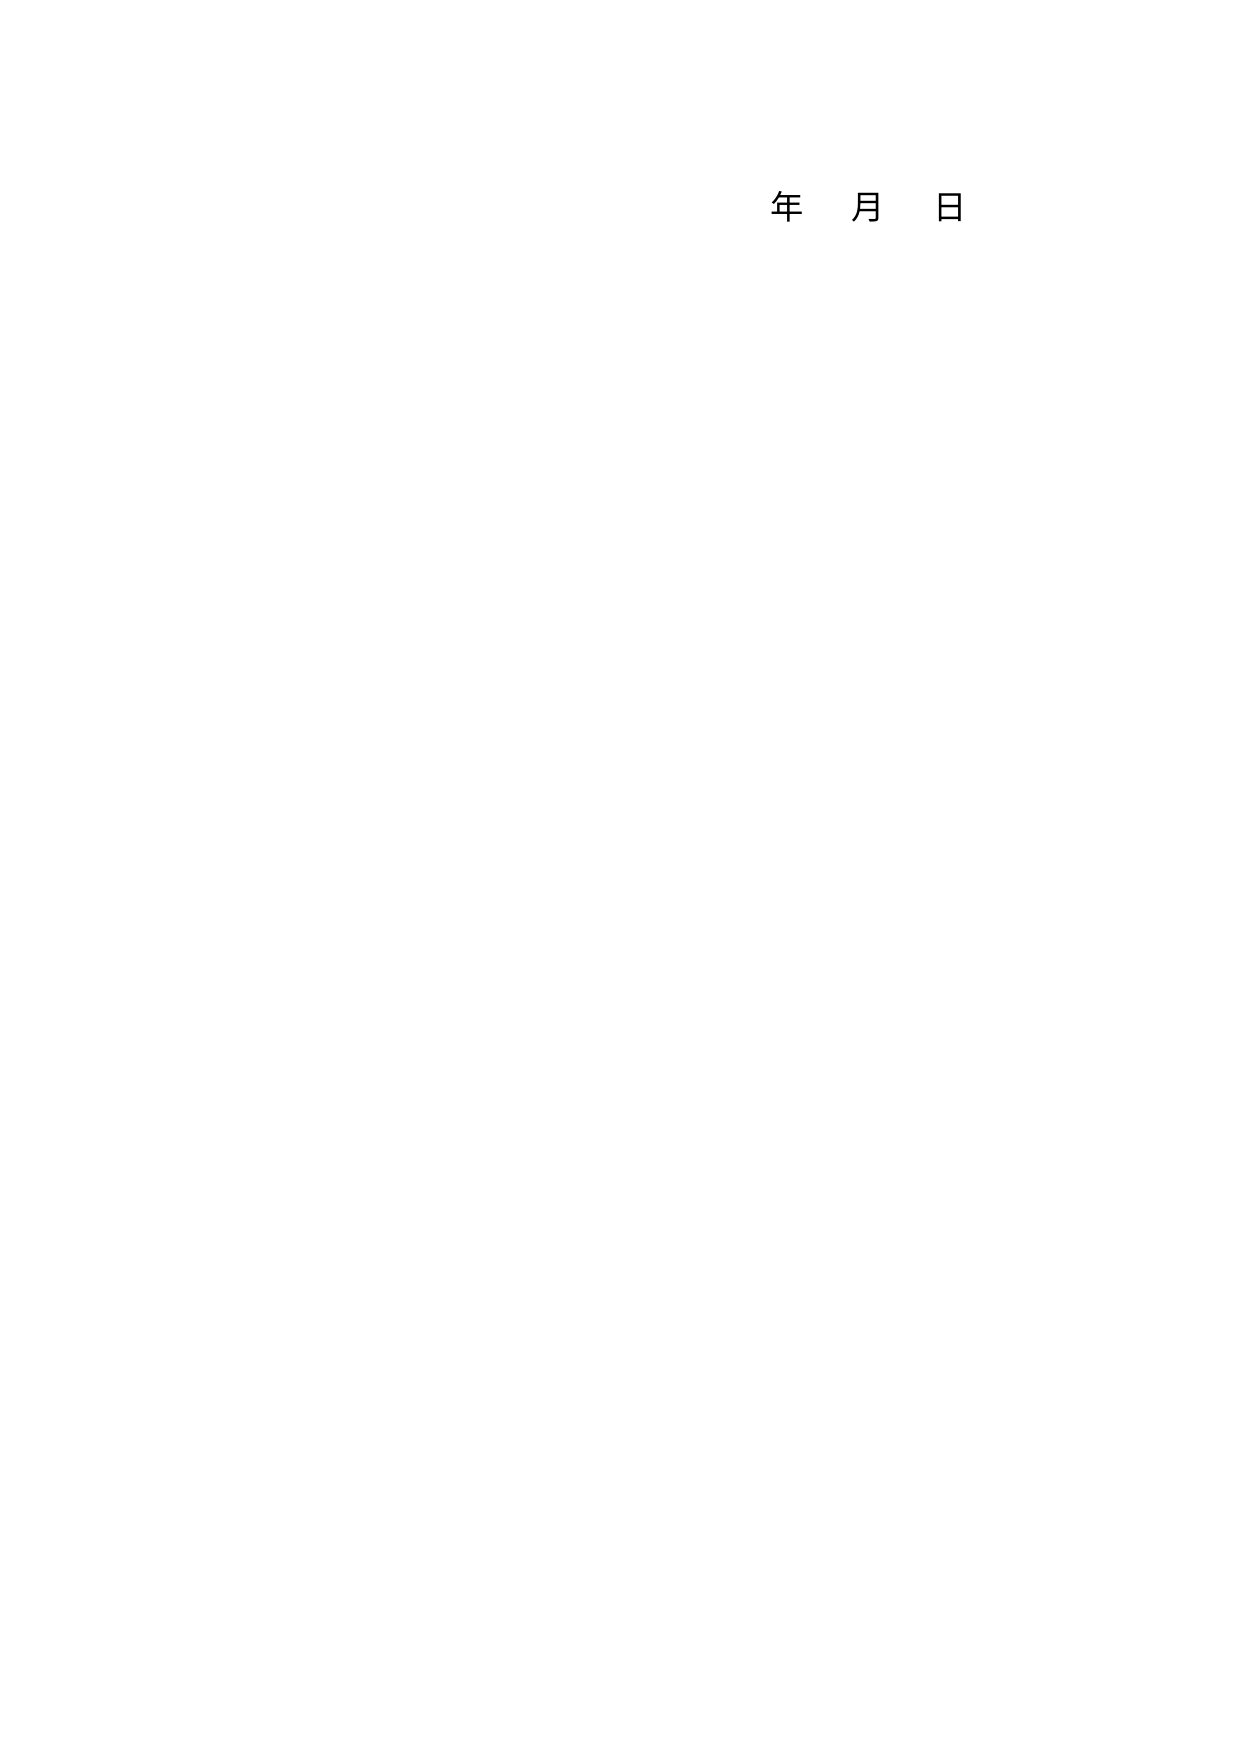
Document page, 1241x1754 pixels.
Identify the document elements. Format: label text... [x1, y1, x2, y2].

text 年 月 日 [170, 172, 1070, 237]
